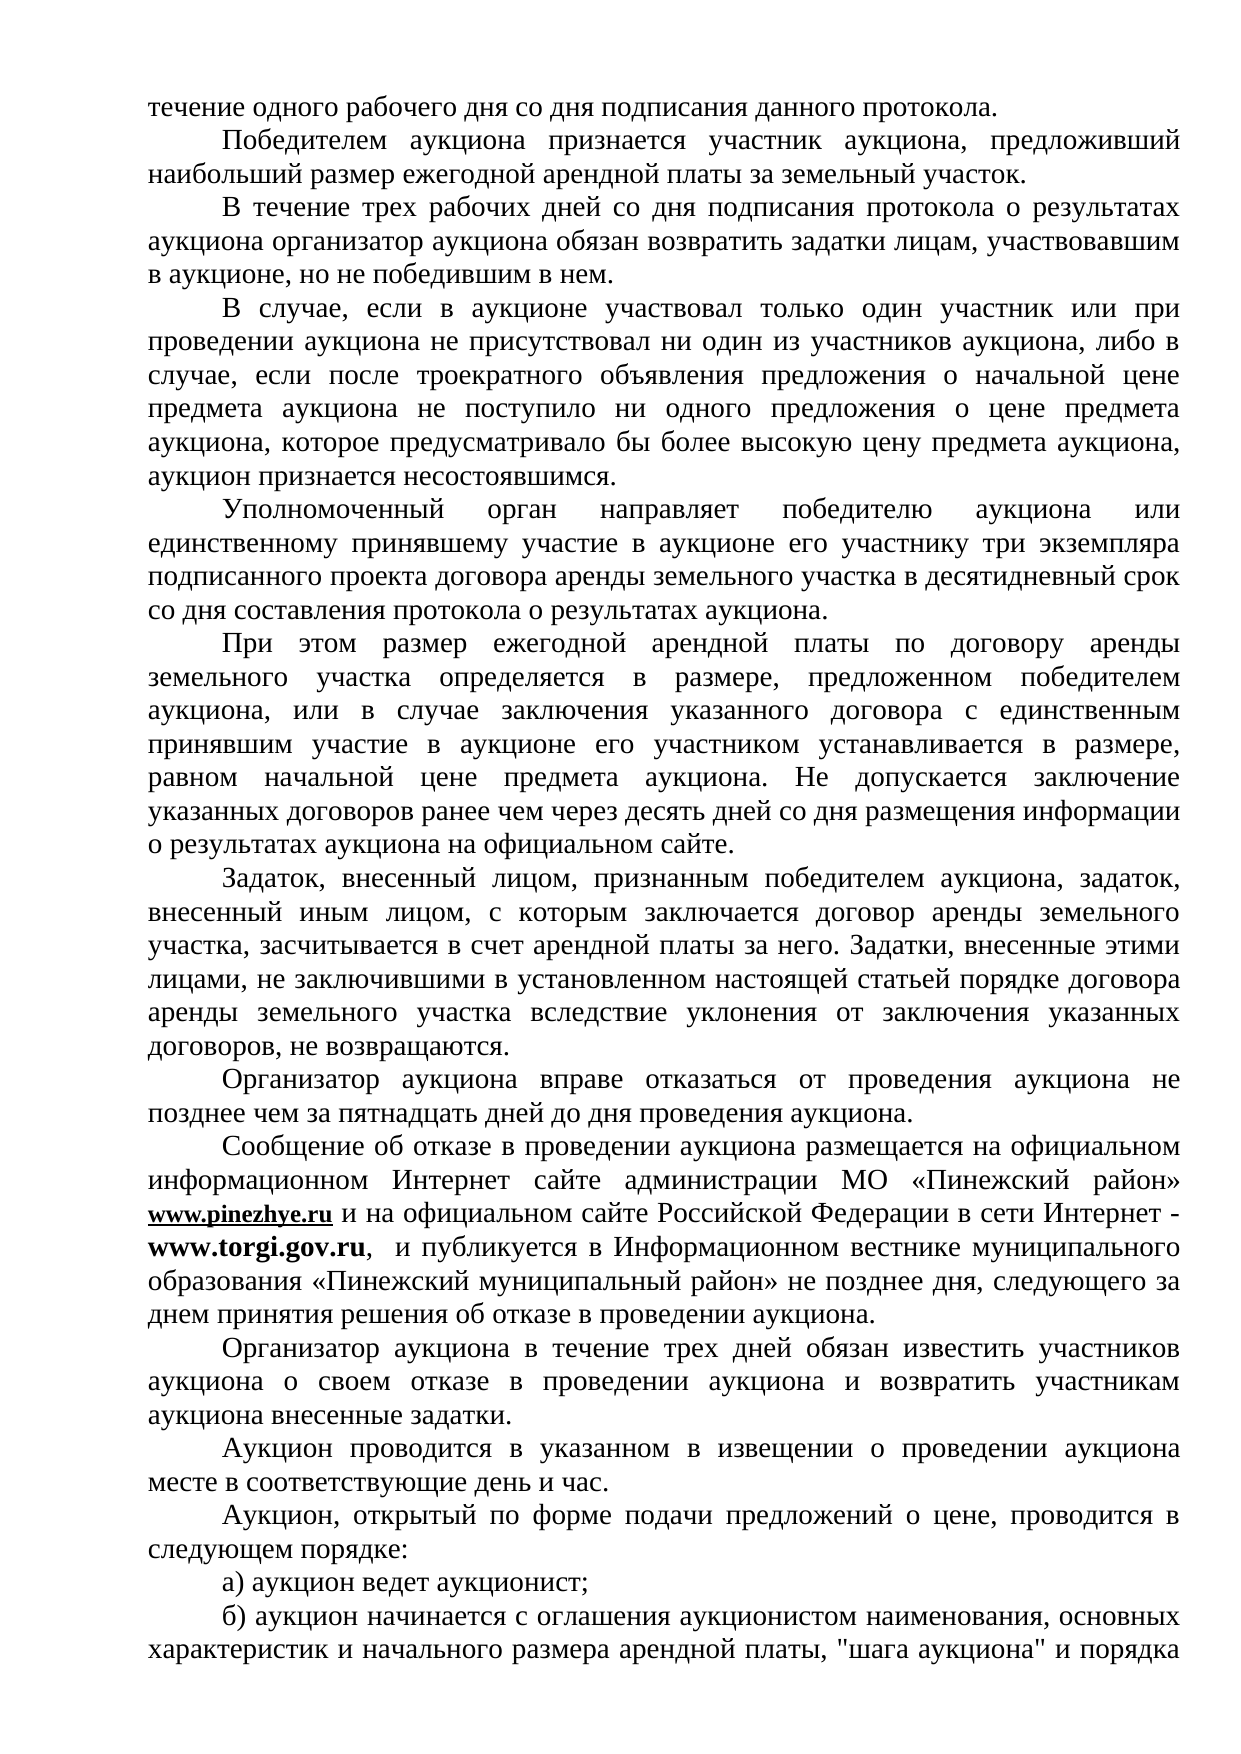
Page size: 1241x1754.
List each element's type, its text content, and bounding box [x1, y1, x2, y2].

text В случае, если в аукционе участвовал только один участник или при проведении аукциона не присутствовал ни один из участников аукциона, либо в случае, если после троекратного объявления предложения о начальной цене предмета аукциона не поступило ни одного предложения о цене предмета аукциона, которое предусматривало бы более высокую цену предмета аукциона, аукцион признается несостоявшимся. [148, 290, 1181, 491]
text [148, 89, 1181, 122]
text Аукцион, открытый по форме подачи предложений о цене, проводится в следующем порядке: [148, 1497, 1181, 1564]
text Аукцион проводится в указанном в извещении о проведении аукциона месте в соответствующие день и час. [148, 1430, 1181, 1497]
text Организатор аукциона в течение трех дней обязан известить участников аукциона о своем отказе в проведении аукциона и возвратить участникам аукциона внесенные задатки. [148, 1330, 1181, 1430]
text а) аукцион ведет аукционист; [148, 1564, 1181, 1598]
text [148, 1598, 1181, 1665]
text При этом размер ежегодной арендной платы по договору аренды земельного участка определяется в размере, предложенном победителем аукциона, или в случае заключения указанного договора с единственным принявшим участие в аукционе его участником устанавливается в размере, равном начальной цене предмета аукциона. Не допускается заключение указанных договоров ранее чем через десять дней со дня размещения информации о результатах аукциона на официальном сайте. [148, 625, 1181, 860]
text Задаток, внесенный лицом, признанным победителем аукциона, задаток, внесенный иным лицом, с которым заключается договор аренды земельного участка, засчитывается в счет арендной платы за него. Задатки, внесенные этими лицами, не заключившими в установленном настоящей статьей порядке договора аренды земельного участка вследствие уклонения от заключения указанных договоров, не возвращаются. [148, 860, 1181, 1061]
text Сообщение об отказе в проведении аукциона размещается на официальном информационном Интернет сайте администрации МО «Пинежский район» www.pinezhye.ru и на официальном сайте Российской Федерации в сети Интернет - www.torgi.gov.ru, и публикуется в Информационном вестнике муниципального образования «Пинежский муниципальный район» не позднее дня, следующего за днем принятия решения об отказе в проведении аукциона. [148, 1128, 1181, 1330]
text Уполномоченный орган направляет победителю аукциона или единственному принявшему участие в аукционе его участнику три экземпляра подписанного проекта договора аренды земельного участка в десятидневный срок со дня составления протокола о результатах аукциона. [148, 491, 1181, 625]
text Организатор аукциона вправе отказаться от проведения аукциона не позднее чем за пятнадцать дней до дня проведения аукциона. [148, 1061, 1181, 1128]
text В течение трех рабочих дней со дня подписания протокола о результатах аукциона организатор аукциона обязан возвратить задатки лицам, участвовавшим в аукционе, но не победившим в нем. [148, 189, 1181, 290]
text Победителем аукциона признается участник аукциона, предложивший наибольший размер ежегодной арендной платы за земельный участок. [148, 122, 1181, 189]
